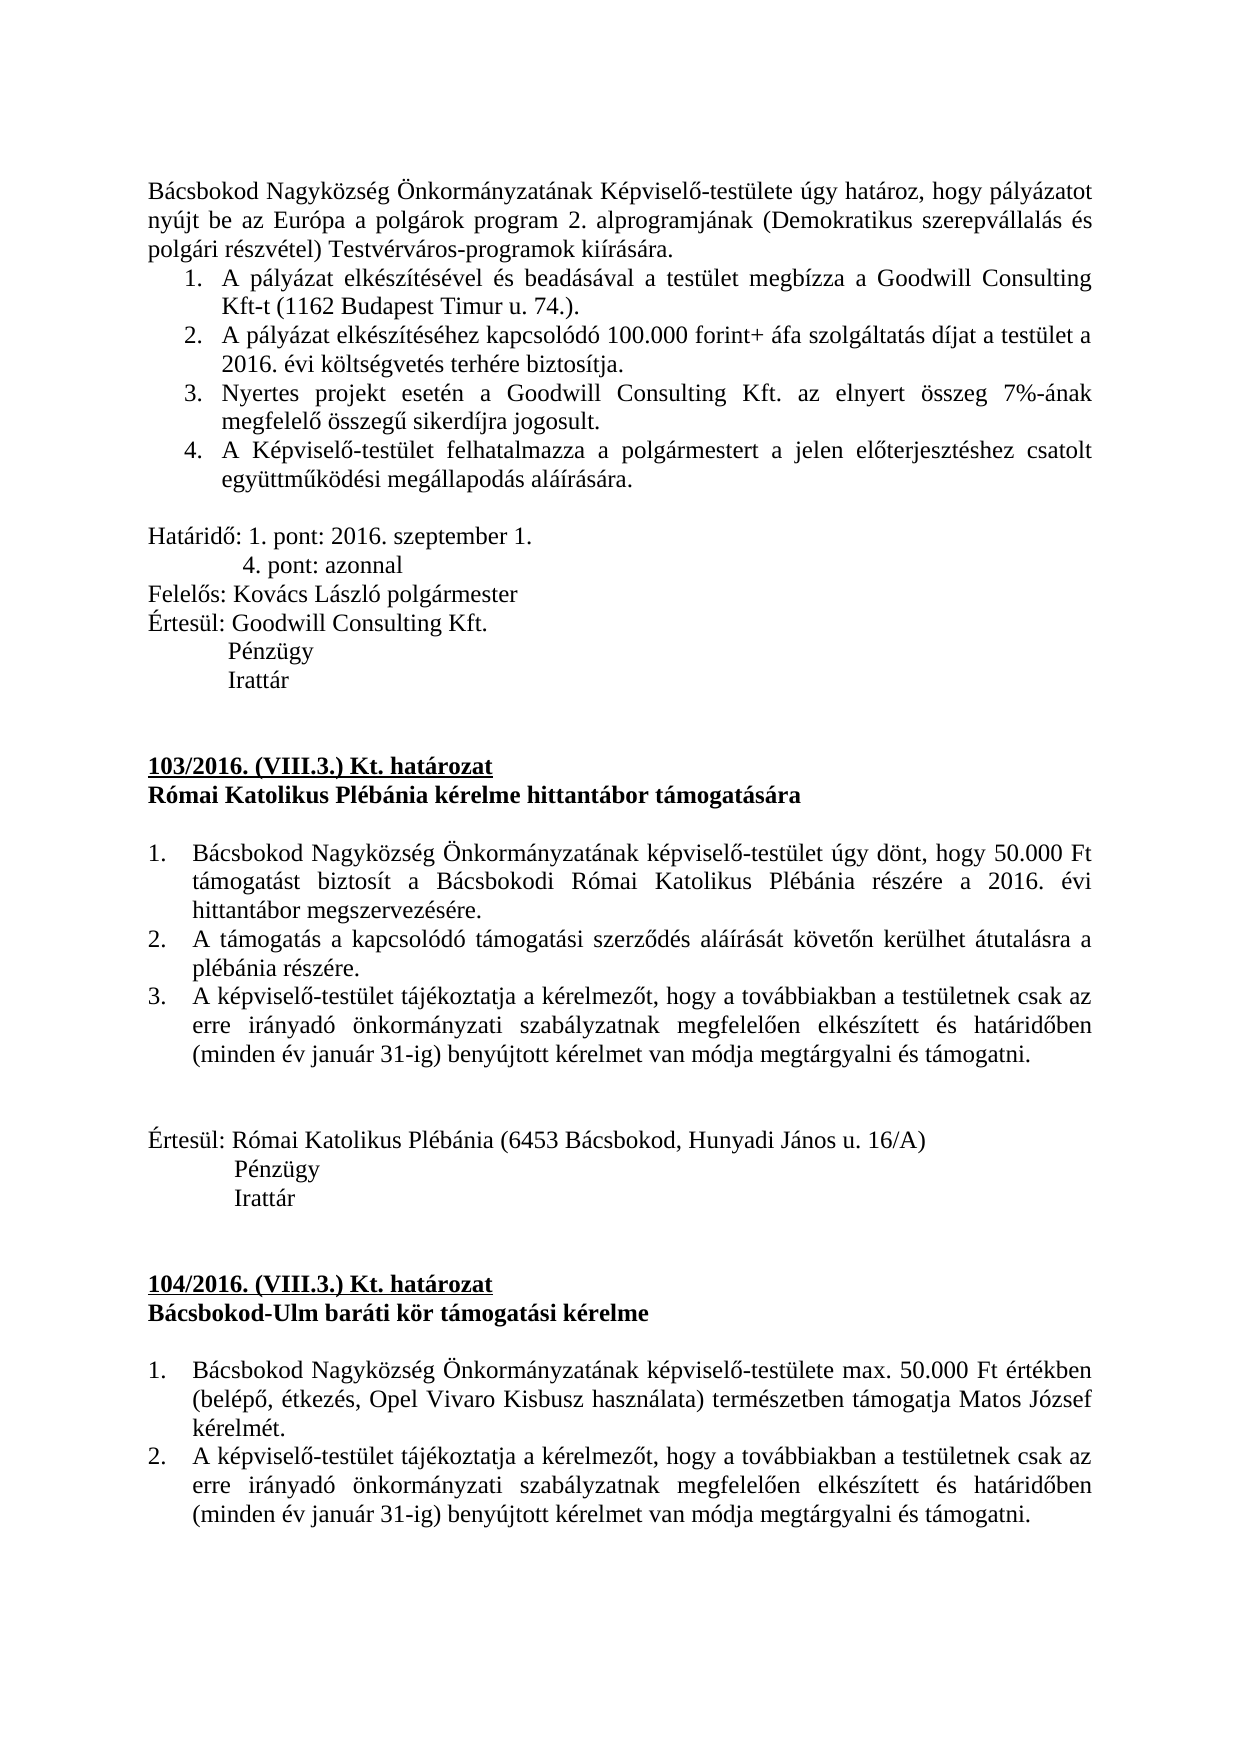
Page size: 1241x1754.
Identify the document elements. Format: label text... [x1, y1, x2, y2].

list A képviselő-testület tájékoztatja a kérelmezőt, hogy a továbbiakban a testületnek csak az erre irányadó önkormányzati szabályzatnak megfelelően elkészített és határidőben (minden év január 31-ig) benyújtott kérelmet van módja megtárgyalni és támogatni. [148, 1441, 1093, 1528]
text Bácsbokod-Ulm baráti kör támogatási kérelme [148, 1298, 1093, 1326]
text 4. pont: azonnal [148, 550, 1093, 579]
text Irattár [148, 1183, 1093, 1211]
text 104/2016. (VIII.3.) Kt. határozat [148, 1269, 1093, 1298]
text Határidő: 1. pont: 2016. szeptember 1. [148, 521, 1093, 550]
text Római Katolikus Plébánia kérelme hittantábor támogatására [148, 780, 1093, 809]
list A Képviselő-testület felhatalmazza a polgármestert a jelen előterjesztéshez csatolt együttműködési megállapodás aláírására. [184, 435, 1093, 493]
text Értesül: Római Katolikus Plébánia (6453 Bácsbokod, Hunyadi János u. 16/A) [148, 1125, 1093, 1154]
list A képviselő-testület tájékoztatja a kérelmezőt, hogy a továbbiakban a testületnek csak az erre irányadó önkormányzati szabályzatnak megfelelően elkészített és határidőben (minden év január 31-ig) benyújtott kérelmet van módja megtárgyalni és támogatni. [148, 981, 1093, 1068]
text 103/2016. (VIII.3.) Kt. határozat [148, 751, 1093, 780]
list A támogatás a kapcsolódó támogatási szerződés aláírását követőn kerülhet átutalásra a plébánia részére. [148, 924, 1093, 981]
text Bácsbokod Nagyközség Önkormányzatának Képviselő-testülete úgy határoz, hogy pályázatot nyújt be az Európa a polgárok program 2. alprogramjának (Demokratikus szerepvállalás és polgári részvétel) Testvérváros-programok kiírására. [148, 176, 1093, 263]
list Bácsbokod Nagyközség Önkormányzatának képviselő-testület úgy dönt, hogy 50.000 Ft támogatást biztosít a Bácsbokodi Római Katolikus Plébánia részére a 2016. évi hittantábor megszervezésére. [148, 838, 1093, 924]
text Felelős: Kovács László polgármester [148, 579, 1093, 608]
list A pályázat elkészítésével és beadásával a testület megbízza a Goodwill Consulting Kft-t (1162 Budapest Timur u. 74.). [184, 263, 1093, 320]
text Irattár [148, 665, 1093, 694]
list Nyertes projekt esetén a Goodwill Consulting Kft. az elnyert összeg 7%-ának megfelelő összegű sikerdíjra jogosult. [184, 378, 1093, 435]
list Bácsbokod Nagyközség Önkormányzatának képviselő-testülete max. 50.000 Ft értékben (belépő, étkezés, Opel Vivaro Kisbusz használata) természetben támogatja Matos József kérelmét. [148, 1355, 1093, 1441]
text Értesül: Goodwill Consulting Kft. [148, 608, 1093, 636]
text Pénzügy [148, 636, 1093, 665]
list A pályázat elkészítéséhez kapcsolódó 100.000 forint+ áfa szolgáltatás díjat a testület a 2016. évi költségvetés terhére biztosítja. [184, 320, 1093, 378]
text Pénzügy [148, 1154, 1093, 1183]
